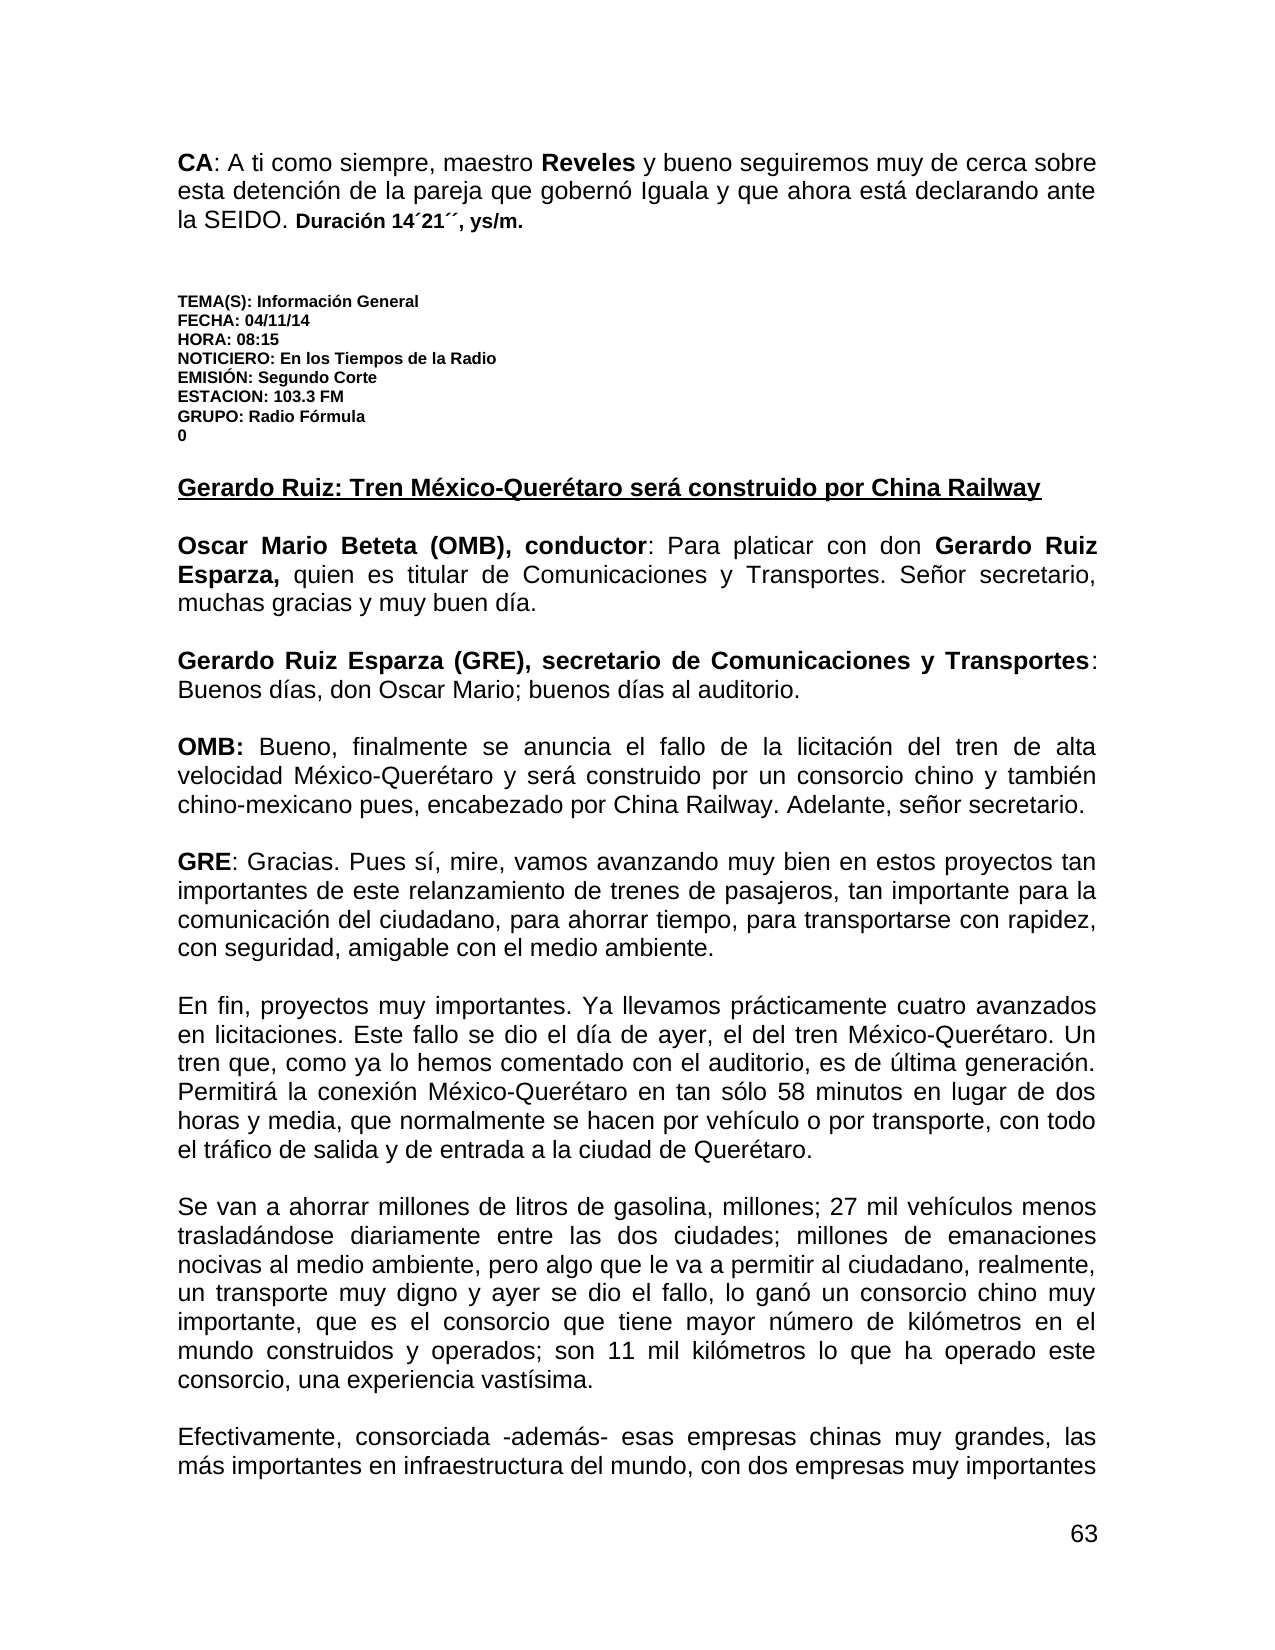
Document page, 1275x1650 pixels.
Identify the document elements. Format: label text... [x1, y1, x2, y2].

text En fin, proyectos muy importantes. Ya llevamos prácticamente cuatro avanzados en licitaciones. Este fallo se dio el día de ayer, el del tren México-Querétaro. Un tren que, como ya lo hemos comentado con el auditorio, es de última generación. Permitirá la conexión México-Querétaro en tan sólo 58 minutos en lugar de dos horas y media, que normalmente se hacen por vehículo o por transporte, con todo el tráfico de salida y de entrada a la ciudad de Querétaro. [177, 991, 1098, 1163]
text OMB: Bueno, finalmente se anuncia el fallo de la licitación del tren de alta velocidad México-Querétaro y será construido por un consorcio chino y también chino-mexicano pues, encabezado por China Railway. Adelante, señor secretario. [177, 732, 1098, 818]
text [177, 1422, 1098, 1480]
text Gerardo Ruiz Esparza (GRE), secretario de Comunicaciones y Transportes: Buenos días, don Oscar Mario; buenos días al auditorio. [177, 646, 1098, 703]
text TEMA(S): Información General [177, 291, 1098, 311]
text GRE: Gracias. Pues sí, mire, vamos avanzando muy bien en estos proyectos tan importantes de este relanzamiento de trenes de pasajeros, tan importante para la comunicación del ciudadano, para ahorrar tiempo, para transportarse con rapidez, con seguridad, amigable con el medio ambiente. [177, 847, 1098, 962]
text GRUPO: Radio Fórmula [177, 406, 1098, 426]
text 0 [177, 426, 1098, 445]
text Gerardo Ruiz: Tren México-Querétaro será construido por China Railway [177, 473, 1098, 502]
text CA: A ti como siempre, maestro Reveles y bueno seguiremos muy de cerca sobre esta detención de la pareja que gobernó Iguala y que ahora está declarando ante la SEIDO. Duración 14´21´´, ys/m. [177, 148, 1098, 234]
text HORA: 08:15 [177, 330, 1098, 349]
text FECHA: 04/11/14 [177, 311, 1098, 330]
text EMISIÓN: Segundo Corte [177, 368, 1098, 387]
text Oscar Mario Beteta (OMB), conductor: Para platicar con don Gerardo Ruiz Esparza, quien es titular de Comunicaciones y Transportes. Señor secretario, muchas gracias y muy buen día. [177, 531, 1098, 617]
text NOTICIERO: En los Tiempos de la Radio [177, 349, 1098, 368]
text ESTACION: 103.3 FM [177, 387, 1098, 406]
text Se van a ahorrar millones de litros de gasolina, millones; 27 mil vehículos menos trasladándose diariamente entre las dos ciudades; millones de emanaciones nocivas al medio ambiente, pero algo que le va a permitir al ciudadano, realmente, un transporte muy digno y ayer se dio el fallo, lo ganó un consorcio chino muy importante, que es el consorcio que tiene mayor número de kilómetros en el mundo construidos y operados; son 11 mil kilómetros lo que ha operado este consorcio, una experiencia vastísima. [177, 1192, 1098, 1393]
